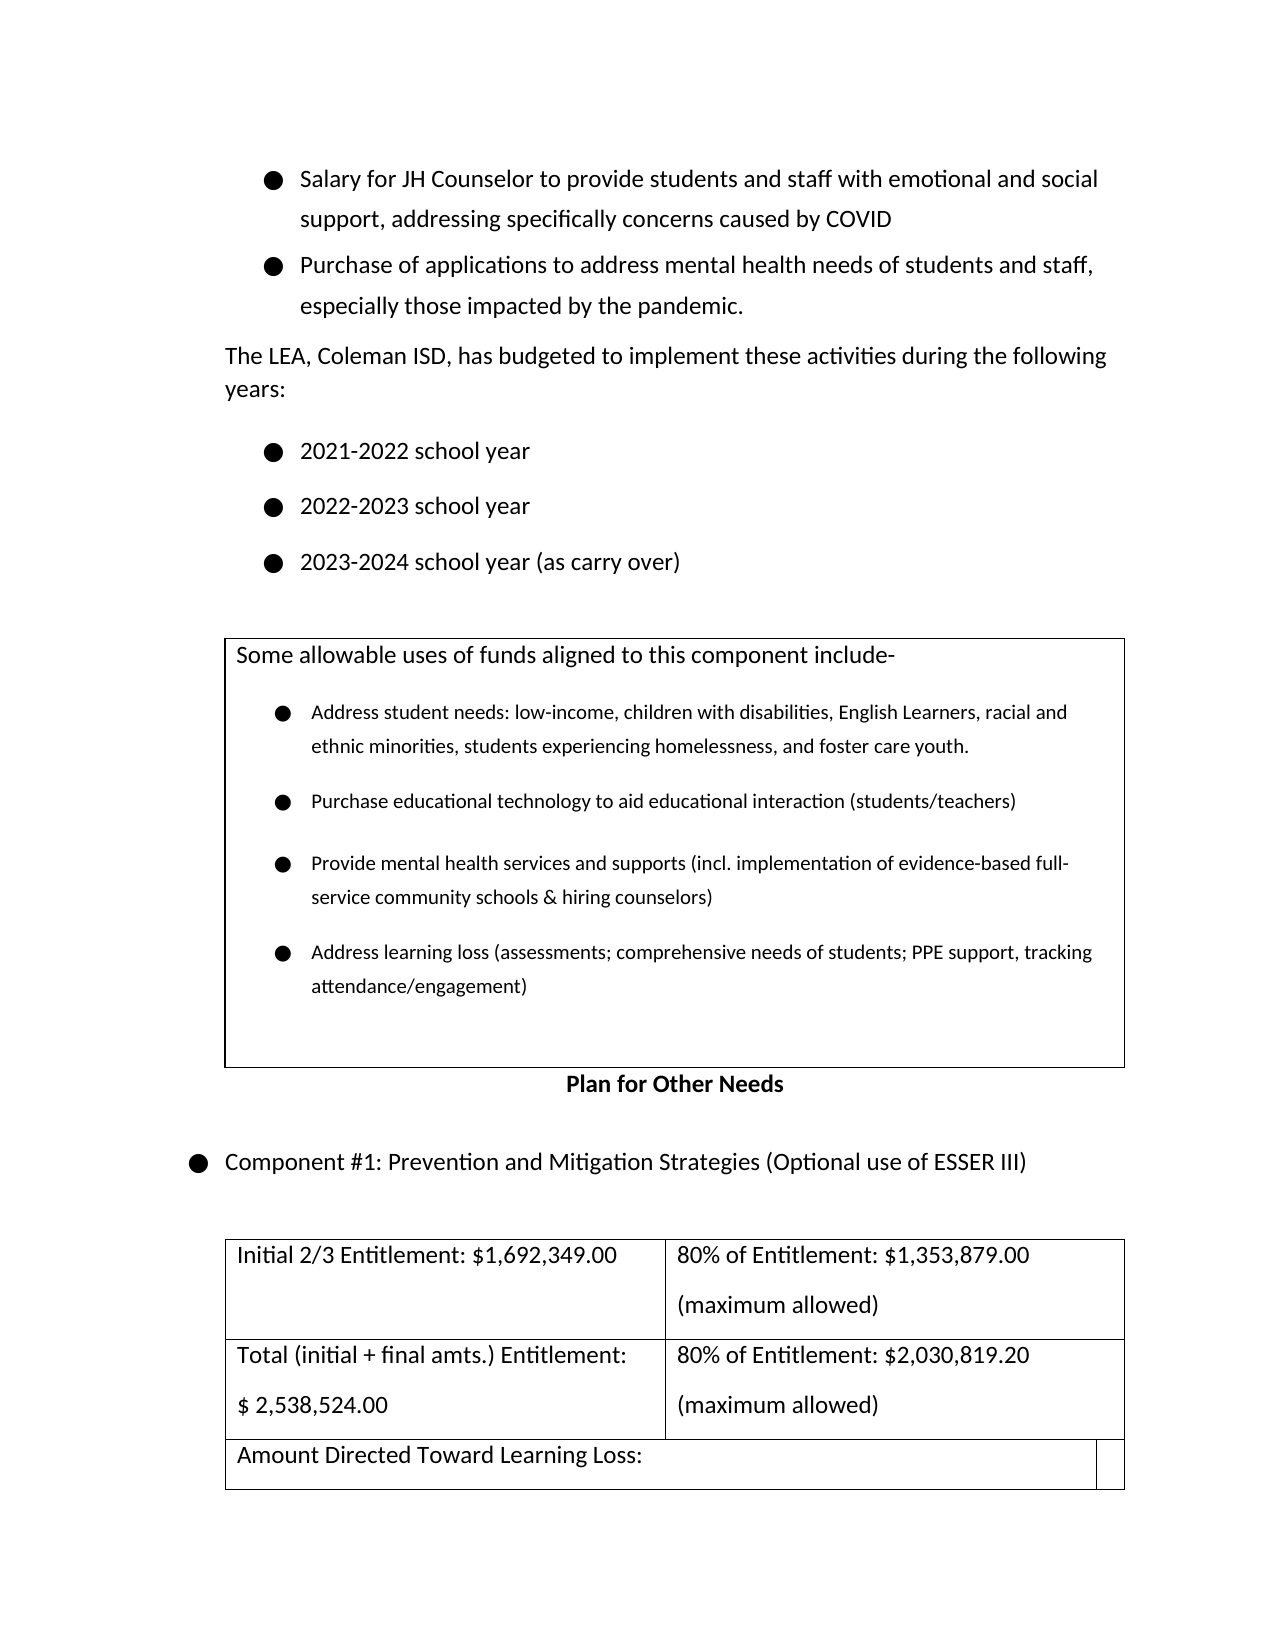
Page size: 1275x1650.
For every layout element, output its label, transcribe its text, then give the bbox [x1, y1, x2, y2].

text The LEA, Coleman ISD, has budgeted to implement these activities during the following years: [225, 340, 1125, 403]
table_cell 80% of Entitlement: $2,030,819.20 (maximum allowed) [666, 1340, 1124, 1438]
list 2023-2024 school year (as carry over) [262, 533, 1125, 584]
table_header 80% of Entitlement: $1,353,879.00 (maximum allowed) [666, 1240, 1124, 1338]
list 2022-2023 school year [262, 478, 1125, 529]
table_cell Total (initial + final amts.) Entitlement: $ 2,538,524.00 [226, 1340, 665, 1438]
list 2021-2022 school year [262, 422, 1125, 473]
list Purchase of applications to address mental health needs of students and staff, especially those impacted by the pandemic. [262, 237, 1125, 321]
table_header Initial 2/3 Entitlement: $1,692,349.00 [226, 1240, 665, 1338]
text Plan for Other Needs [225, 1068, 1125, 1098]
table_header Some allowable uses of funds aligned to this component include- Address student needs: low-income, children with disabilities, English Learners, racial and ethnic minorities, students experiencing homelessness, and foster care youth. Purchase educational technology to aid educational interaction (students/teachers) Provide mental health services and supports (incl. implementation of evidence-based full-service community schools & hiring counselors) Address learning loss (assessments; comprehensive needs of students; PPE support, tracking attendance/engagement) [226, 639, 1124, 1067]
table_cell [1097, 1440, 1124, 1489]
list Component #1: Prevention and Mitigation Strategies (Optional use of ESSER III) [187, 1134, 1125, 1185]
table_cell Amount Directed Toward Learning Loss: [226, 1440, 1096, 1489]
list Salary for JH Counselor to provide students and staff with emotional and social support, addressing specifically concerns caused by COVID [262, 150, 1125, 234]
